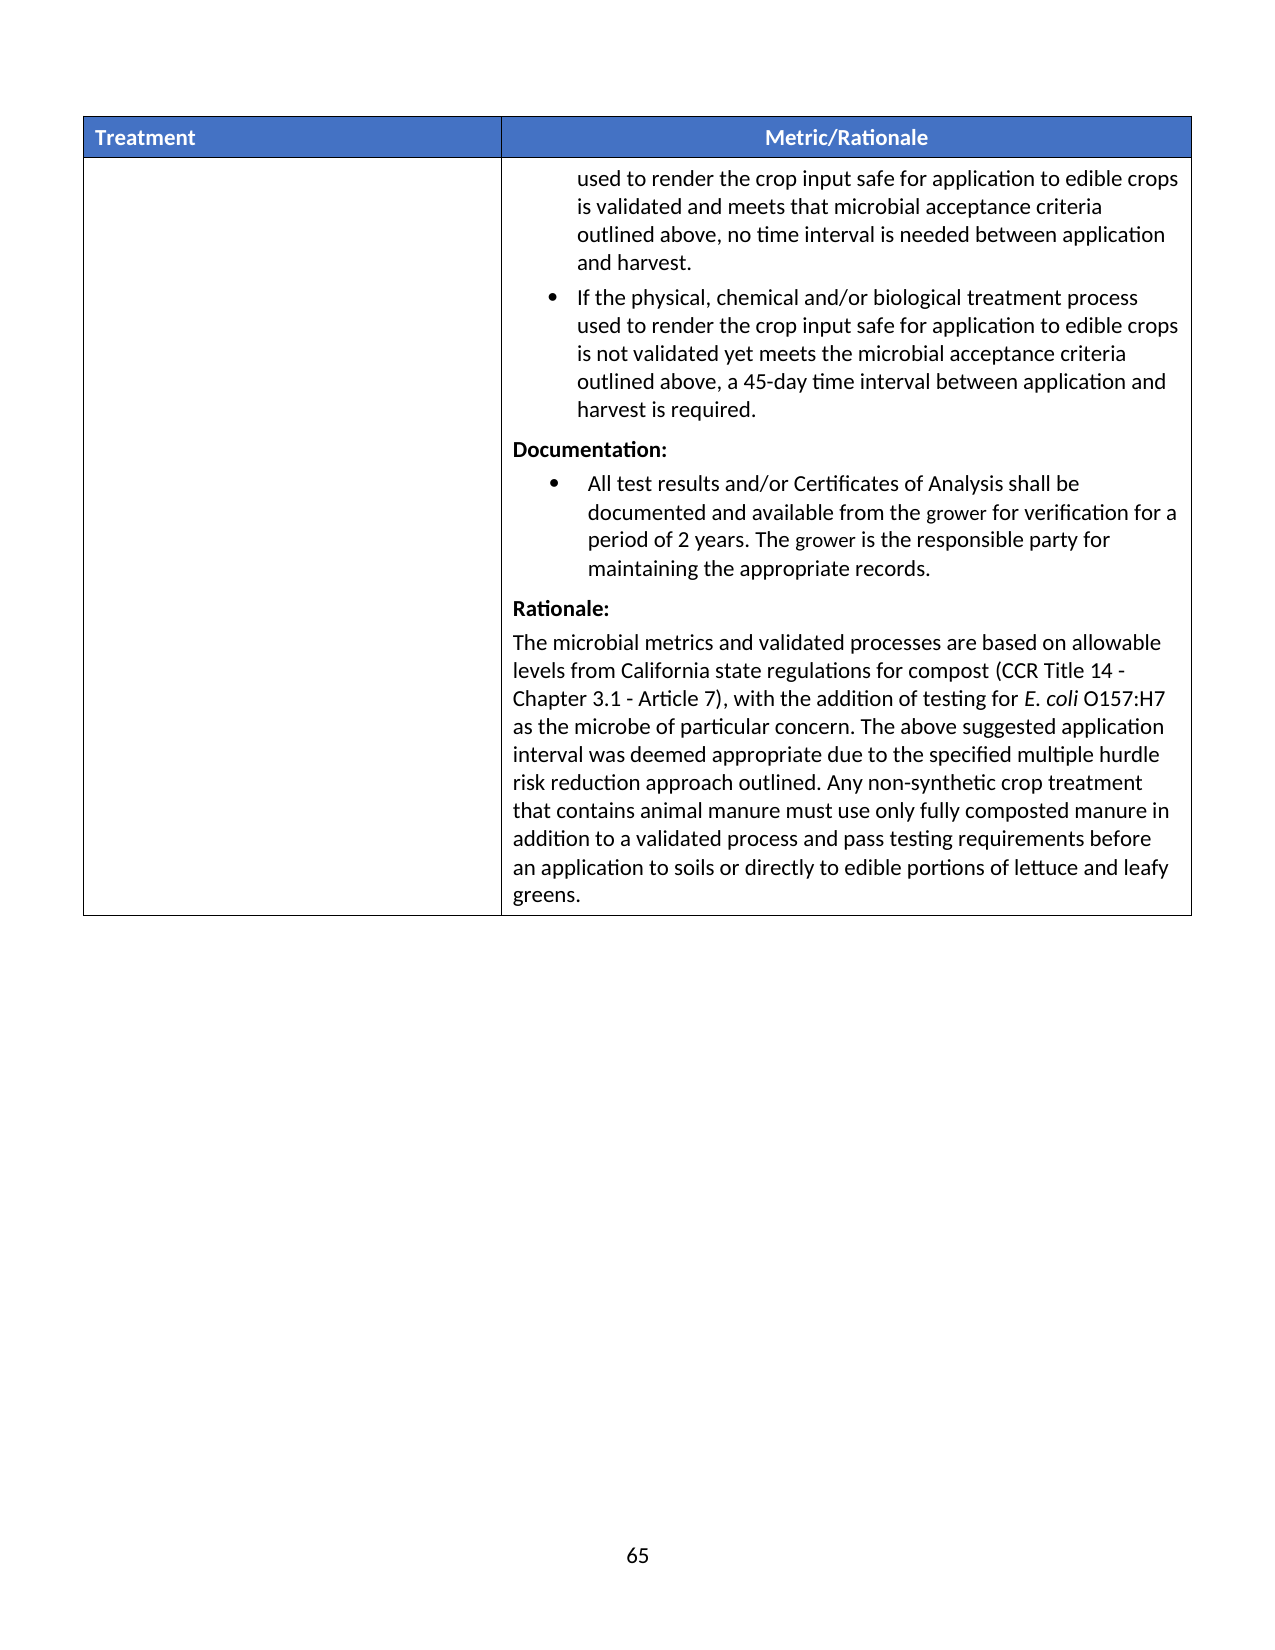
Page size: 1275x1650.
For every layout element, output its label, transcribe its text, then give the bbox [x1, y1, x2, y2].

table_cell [502, 158, 1191, 915]
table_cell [84, 158, 501, 915]
table_header Metric/Rationale [502, 117, 1191, 157]
table_header Treatment [84, 117, 501, 157]
